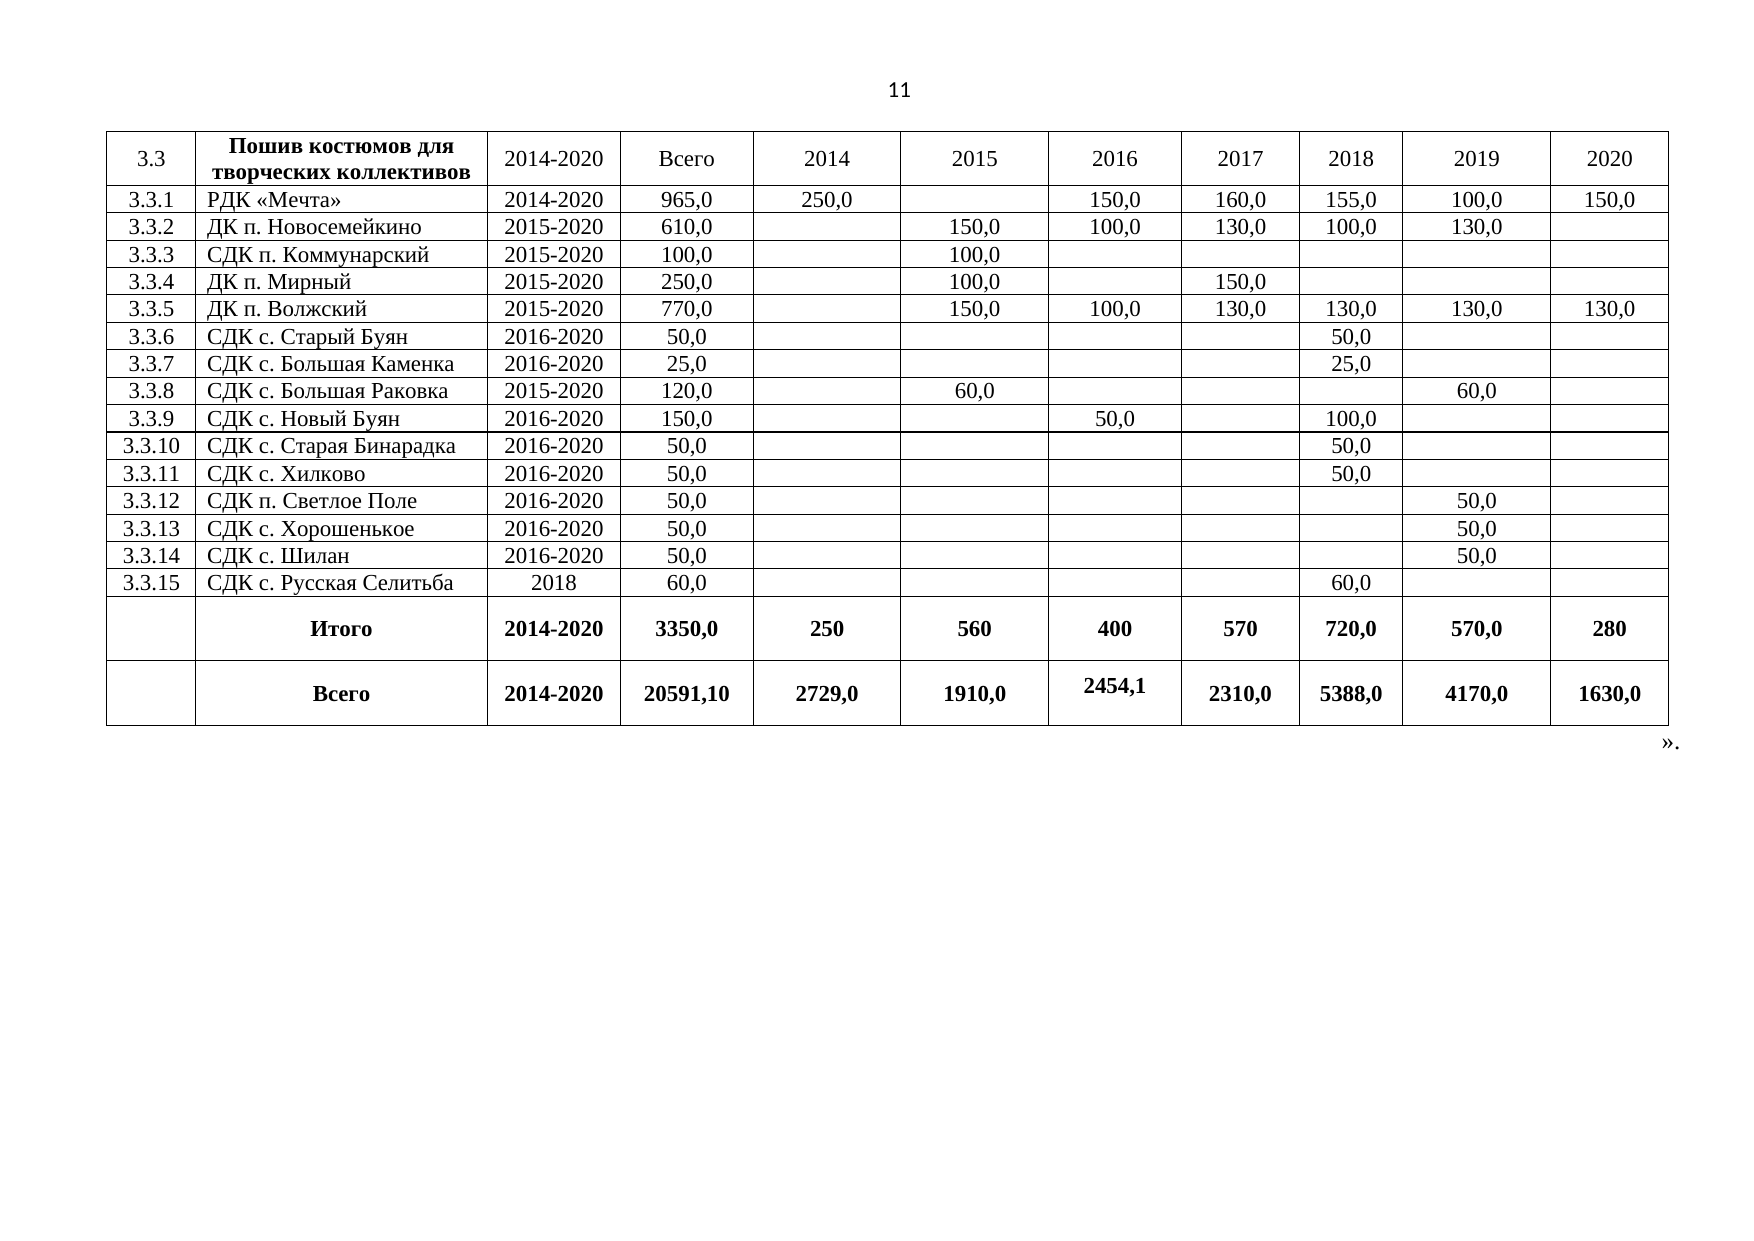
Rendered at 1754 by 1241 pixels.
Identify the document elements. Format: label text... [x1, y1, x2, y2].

table_cell 3.3 [107, 132, 195, 185]
table_cell [901, 487, 1048, 513]
table_cell 965,0 [621, 186, 753, 212]
table_cell 5388,0 [1300, 661, 1402, 725]
table_cell 280 [1551, 597, 1668, 660]
table_cell 3350,0 [621, 597, 753, 660]
table_cell [1300, 515, 1402, 541]
table_cell 50,0 [1403, 515, 1550, 541]
table_cell [1403, 433, 1550, 459]
table_cell [1403, 569, 1550, 596]
table_cell СДК с. Большая Раковка [196, 378, 487, 404]
table_cell 25,0 [1300, 350, 1402, 377]
table_cell 3.3.8 [107, 378, 195, 404]
table_cell 2016-2020 [488, 515, 620, 541]
table_cell 50,0 [1049, 405, 1181, 431]
table_cell 130,0 [1300, 295, 1402, 322]
table_cell 130,0 [1182, 213, 1299, 239]
table_cell 2015-2020 [488, 295, 620, 322]
table_cell Пошив костюмов для творческих коллективов [196, 132, 487, 185]
table_cell [1182, 241, 1299, 267]
table_cell [1049, 378, 1181, 404]
table_cell [754, 460, 900, 486]
table_cell [1403, 241, 1550, 267]
table_cell 100,0 [901, 241, 1048, 267]
table_cell [754, 268, 900, 294]
table_cell 2454,1 [1049, 661, 1181, 725]
table_cell 150,0 [1049, 186, 1181, 212]
table_cell 2015-2020 [488, 241, 620, 267]
table_cell 130,0 [1551, 295, 1668, 322]
table_cell 1630,0 [1551, 661, 1668, 725]
table_cell [1300, 487, 1402, 513]
table_cell [754, 405, 900, 431]
table_cell 2019 [1403, 132, 1550, 185]
table_cell [107, 661, 195, 725]
table_cell РДК «Мечта» [196, 186, 487, 212]
table_cell 120,0 [621, 378, 753, 404]
table_cell 155,0 [1300, 186, 1402, 212]
table_cell 2310,0 [1182, 661, 1299, 725]
table_cell 100,0 [1300, 405, 1402, 431]
table_cell 3.3.11 [107, 460, 195, 486]
text ». [118, 726, 1680, 754]
table_cell ДК п. Мирный [196, 268, 487, 294]
table_cell [1182, 542, 1299, 568]
table_cell [1049, 268, 1181, 294]
table_cell [1049, 350, 1181, 377]
table_cell СДК с. Большая Каменка [196, 350, 487, 377]
table_cell [754, 241, 900, 267]
table_cell 50,0 [621, 542, 753, 568]
table_cell 2018 [1300, 132, 1402, 185]
table_cell 60,0 [901, 378, 1048, 404]
table_cell [754, 378, 900, 404]
table_cell [1049, 241, 1181, 267]
table_cell 50,0 [1300, 460, 1402, 486]
table_cell 150,0 [901, 213, 1048, 239]
table_cell [1403, 323, 1550, 349]
table_cell СДК с. Шилан [196, 542, 487, 568]
table_cell [1300, 268, 1402, 294]
table_cell Итого [196, 597, 487, 660]
table_cell 250,0 [754, 186, 900, 212]
table_cell [1182, 323, 1299, 349]
table_cell 2020 [1551, 132, 1668, 185]
table_cell СДК с. Новый Буян [196, 405, 487, 431]
table_cell [754, 569, 900, 596]
table_cell 2016 [1049, 132, 1181, 185]
table_cell [1403, 405, 1550, 431]
table_cell 2016-2020 [488, 323, 620, 349]
table_cell [1049, 569, 1181, 596]
table_cell 2014-2020 [488, 132, 620, 185]
table_cell СДК п. Светлое Поле [196, 487, 487, 513]
table_cell 2015-2020 [488, 268, 620, 294]
table_cell 3.3.15 [107, 569, 195, 596]
table_cell [1403, 460, 1550, 486]
table_cell [901, 542, 1048, 568]
table_cell [1300, 378, 1402, 404]
table_cell Всего [196, 661, 487, 725]
table_cell 2018 [488, 569, 620, 596]
table_cell [1182, 405, 1299, 431]
table_cell [754, 433, 900, 459]
table_cell СДК с. Старая Бинарадка [196, 433, 487, 459]
table_cell [754, 515, 900, 541]
table_cell 4170,0 [1403, 661, 1550, 725]
table_cell 50,0 [621, 433, 753, 459]
table_cell 3.3.12 [107, 487, 195, 513]
table_cell 50,0 [1403, 542, 1550, 568]
table_cell СДК с. Русская Селитьба [196, 569, 487, 596]
table_cell [901, 515, 1048, 541]
table_cell 3.3.5 [107, 295, 195, 322]
table_cell СДК с. Хорошенькое [196, 515, 487, 541]
table_cell 3.3.7 [107, 350, 195, 377]
table_cell [1551, 268, 1668, 294]
table_cell 720,0 [1300, 597, 1402, 660]
table_cell ДК п. Новосемейкино [196, 213, 487, 239]
table_cell 2016-2020 [488, 487, 620, 513]
table_cell [901, 569, 1048, 596]
table_cell 130,0 [1403, 213, 1550, 239]
table_cell 60,0 [1403, 378, 1550, 404]
table_cell [754, 542, 900, 568]
table_cell [1182, 433, 1299, 459]
table_cell 150,0 [621, 405, 753, 431]
table_cell 50,0 [621, 460, 753, 486]
table_cell 1910,0 [901, 661, 1048, 725]
table_cell 3.3.10 [107, 433, 195, 459]
table_cell 150,0 [901, 295, 1048, 322]
table_cell 610,0 [621, 213, 753, 239]
table_cell 100,0 [1300, 213, 1402, 239]
table_cell [1300, 241, 1402, 267]
table_cell [1551, 515, 1668, 541]
table_cell [1551, 378, 1668, 404]
table_cell 25,0 [621, 350, 753, 377]
table_cell Всего [621, 132, 753, 185]
table_cell СДК с. Хилково [196, 460, 487, 486]
table_cell 160,0 [1182, 186, 1299, 212]
table_cell 2014-2020 [488, 661, 620, 725]
table_cell 3.3.14 [107, 542, 195, 568]
table_cell 3.3.1 [107, 186, 195, 212]
table_cell ДК п. Волжский [196, 295, 487, 322]
table_cell [1551, 542, 1668, 568]
table_cell [1551, 241, 1668, 267]
table_cell 2729,0 [754, 661, 900, 725]
table_cell [1182, 350, 1299, 377]
table_cell [754, 487, 900, 513]
table_cell 3.3.9 [107, 405, 195, 431]
table_cell 100,0 [1049, 295, 1181, 322]
table_cell [1049, 323, 1181, 349]
table_cell 100,0 [1403, 186, 1550, 212]
table_cell [901, 323, 1048, 349]
table_cell 100,0 [901, 268, 1048, 294]
table_cell 20591,10 [621, 661, 753, 725]
table_cell 50,0 [621, 323, 753, 349]
table_cell [1049, 433, 1181, 459]
table_cell 50,0 [621, 487, 753, 513]
table_cell 2016-2020 [488, 433, 620, 459]
table_cell [107, 597, 195, 660]
table_cell 60,0 [1300, 569, 1402, 596]
table_cell 3.3.13 [107, 515, 195, 541]
table_cell 130,0 [1182, 295, 1299, 322]
table_cell 560 [901, 597, 1048, 660]
table_cell [1182, 569, 1299, 596]
table_cell [754, 323, 900, 349]
table_cell [754, 213, 900, 239]
table_cell [754, 350, 900, 377]
table_cell 570,0 [1403, 597, 1550, 660]
table_cell 2014 [754, 132, 900, 185]
table_cell [1551, 323, 1668, 349]
table_cell 3.3.4 [107, 268, 195, 294]
table_cell [901, 405, 1048, 431]
table_cell [1403, 350, 1550, 377]
table_cell [1551, 433, 1668, 459]
table_cell [1182, 460, 1299, 486]
table_cell 3.3.2 [107, 213, 195, 239]
table_cell 770,0 [621, 295, 753, 322]
table_cell 50,0 [1403, 487, 1550, 513]
table_cell [901, 460, 1048, 486]
table_cell [1551, 350, 1668, 377]
table_cell 150,0 [1551, 186, 1668, 212]
table_cell [1049, 515, 1181, 541]
table_cell 250,0 [621, 268, 753, 294]
table_cell 570 [1182, 597, 1299, 660]
table_cell 2016-2020 [488, 350, 620, 377]
table_cell 100,0 [621, 241, 753, 267]
table_cell [1049, 460, 1181, 486]
table_cell 3.3.3 [107, 241, 195, 267]
table_cell 50,0 [1300, 323, 1402, 349]
table_cell 2016-2020 [488, 542, 620, 568]
table_cell 2016-2020 [488, 460, 620, 486]
table_cell 2017 [1182, 132, 1299, 185]
table_cell [754, 295, 900, 322]
table_cell 2015-2020 [488, 378, 620, 404]
table_cell 3.3.6 [107, 323, 195, 349]
table_cell [1049, 542, 1181, 568]
table_cell [1182, 378, 1299, 404]
table_cell 60,0 [621, 569, 753, 596]
table_cell 250 [754, 597, 900, 660]
table_cell 2016-2020 [488, 405, 620, 431]
table_cell [1551, 487, 1668, 513]
table_cell [901, 350, 1048, 377]
table_cell [901, 186, 1048, 212]
table_cell [1551, 569, 1668, 596]
table_cell [1182, 487, 1299, 513]
table_cell [1551, 460, 1668, 486]
table_cell [1403, 268, 1550, 294]
table_cell 50,0 [621, 515, 753, 541]
table_cell 2014-2020 [488, 597, 620, 660]
table_cell [1551, 213, 1668, 239]
table_cell [1551, 405, 1668, 431]
table_cell СДК с. Старый Буян [196, 323, 487, 349]
table_cell 2015-2020 [488, 213, 620, 239]
table_cell [1182, 515, 1299, 541]
table_cell 400 [1049, 597, 1181, 660]
table_cell 130,0 [1403, 295, 1550, 322]
table_cell 2014-2020 [488, 186, 620, 212]
table_cell 150,0 [1182, 268, 1299, 294]
table_cell [1300, 542, 1402, 568]
table_cell 100,0 [1049, 213, 1181, 239]
table_cell СДК п. Коммунарский [196, 241, 487, 267]
table_cell 50,0 [1300, 433, 1402, 459]
table_cell [901, 433, 1048, 459]
table_cell [1049, 487, 1181, 513]
table_cell 2015 [901, 132, 1048, 185]
